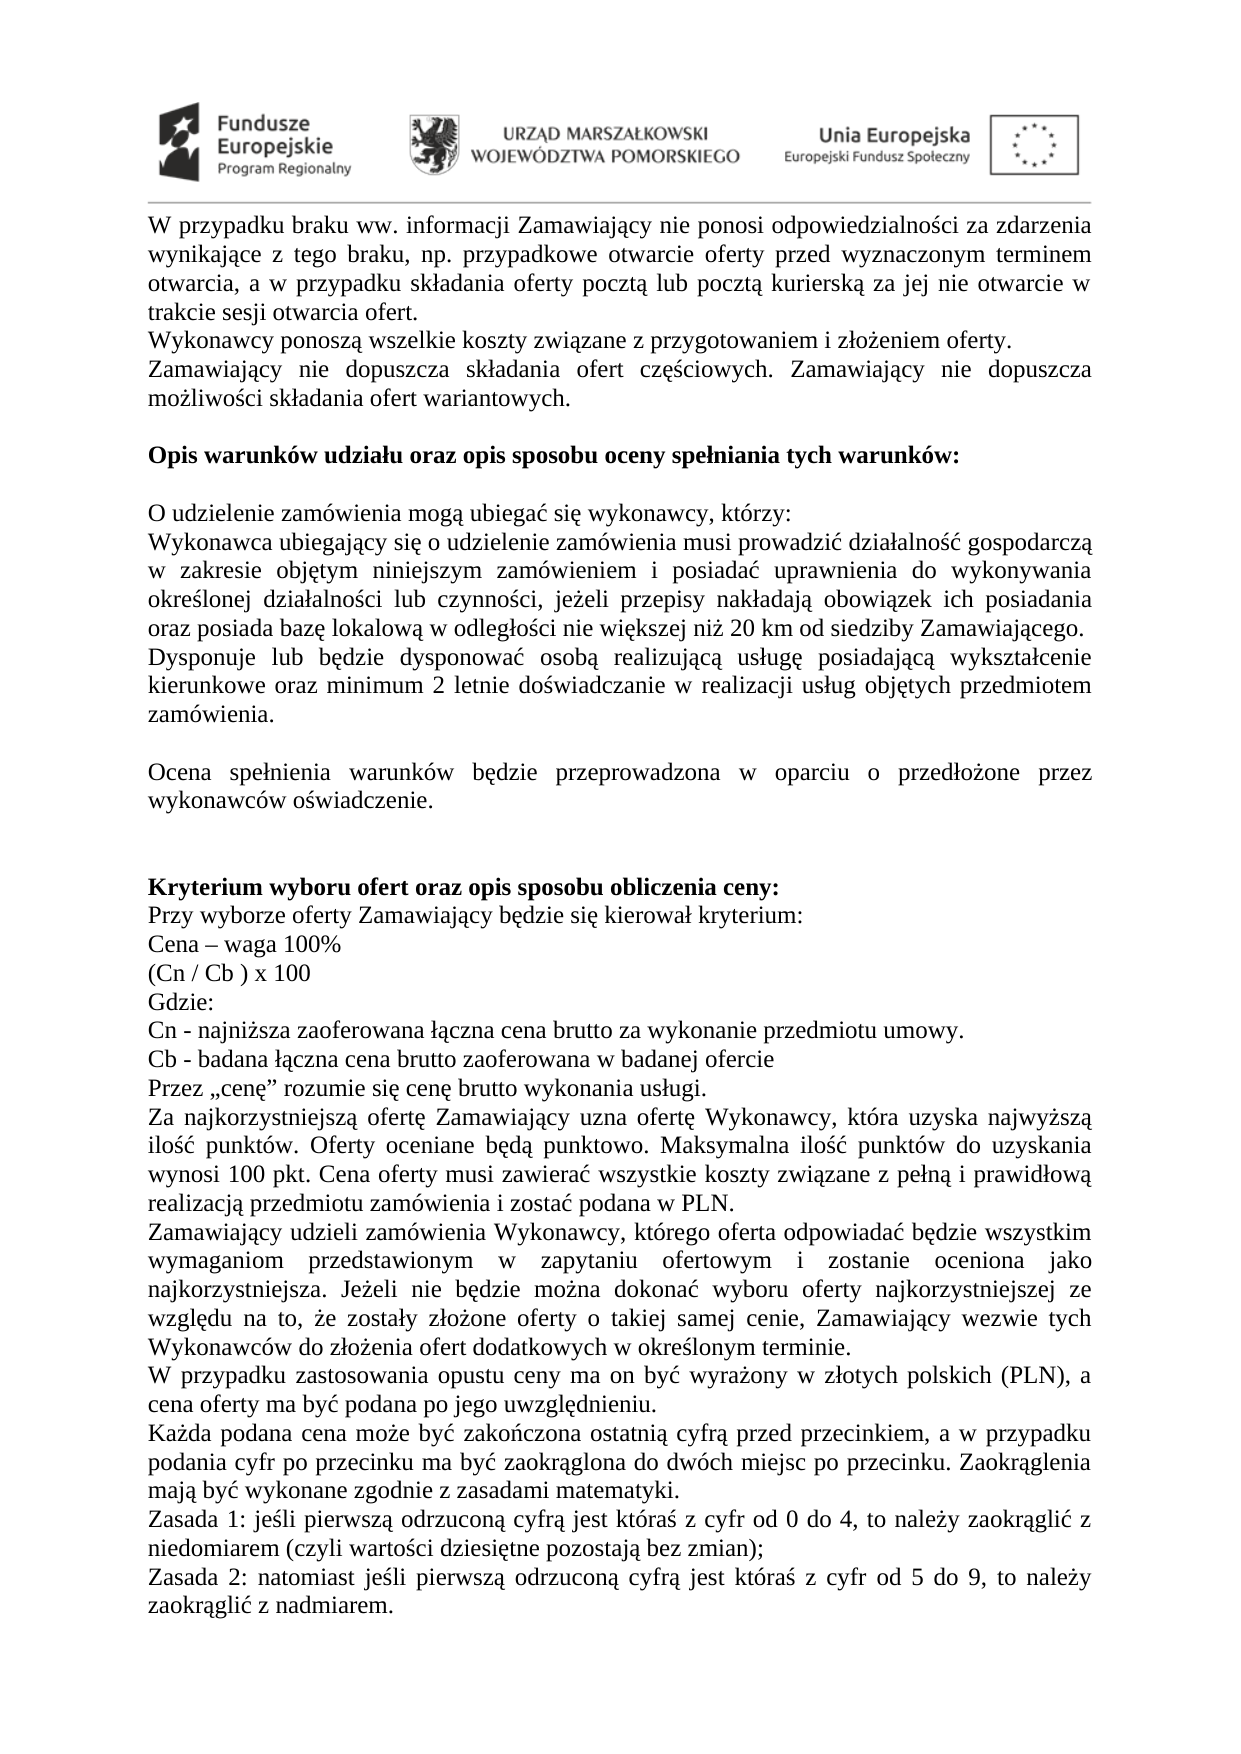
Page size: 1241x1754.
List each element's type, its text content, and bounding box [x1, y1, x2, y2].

text Wykonawcy ponoszą wszelkie koszty związane z przygotowaniem i złożeniem oferty. [148, 325, 1093, 354]
text Zamawiający nie dopuszcza składania ofert częściowych. Zamawiający nie dopuszcza możliwości składania ofert wariantowych. [148, 354, 1093, 412]
text Zasada 2: natomiast jeśli pierwszą odrzuconą cyfrą jest któraś z cyfr od 5 do 9, to należy zaokrąglić z nadmiarem. [148, 1562, 1093, 1619]
text Zamawiający udzieli zamówienia Wykonawcy, którego oferta odpowiadać będzie wszystkim wymaganiom przedstawionym w zapytaniu ofertowym i zostanie oceniona jako najkorzystniejsza. Jeżeli nie będzie można dokonać wyboru oferty najkorzystniejszej ze względu na to, że zostały złożone oferty o takiej samej cenie, Zamawiający wezwie tych Wykonawców do złożenia ofert dodatkowych w określonym terminie. [148, 1217, 1093, 1360]
text Ocena spełnienia warunków będzie przeprowadzona w oparciu o przedłożone przez wykonawców oświadczenie. [148, 757, 1093, 814]
text Przy wyborze oferty Zamawiający będzie się kierował kryterium: [148, 900, 1093, 929]
text Za najkorzystniejszą ofertę Zamawiający uzna ofertę Wykonawcy, która uzyska najwyższą ilość punktów. Oferty oceniane będą punktowo. Maksymalna ilość punktów do uzyskania wynosi 100 pkt. Cena oferty musi zawierać wszystkie koszty związane z pełną i prawidłową realizacją przedmiotu zamówienia i zostać podana w PLN. [148, 1102, 1093, 1217]
text Zasada 1: jeśli pierwszą odrzuconą cyfrą jest któraś z cyfr od 0 do 4, to należy zaokrąglić z niedomiarem (czyli wartości dziesiętne pozostają bez zmian); [148, 1504, 1093, 1562]
text Cn - najniższa zaoferowana łączna cena brutto za wykonanie przedmiotu umowy. [148, 1015, 1093, 1044]
text Kryterium wyboru ofert oraz opis sposobu obliczenia ceny: [148, 872, 1093, 900]
text Gdzie: [148, 987, 1093, 1015]
picture [147, 102, 1093, 205]
text Opis warunków udziału oraz opis sposobu oceny spełniania tych warunków: [148, 440, 1093, 469]
text (Cn / Cb ) x 100 [148, 958, 1093, 987]
text O udzielenie zamówienia mogą ubiegać się wykonawcy, którzy: [148, 498, 1093, 527]
text Każda podana cena może być zakończona ostatnią cyfrą przed przecinkiem, a w przypadku podania cyfr po przecinku ma być zaokrąglona do dwóch miejsc po przecinku. Zaokrąglenia mają być wykonane zgodnie z zasadami matematyki. [148, 1418, 1093, 1504]
text Cb - badana łączna cena brutto zaoferowana w badanej ofercie [148, 1044, 1093, 1073]
text W przypadku braku ww. informacji Zamawiający nie ponosi odpowiedzialności za zdarzenia wynikające z tego braku, np. przypadkowe otwarcie oferty przed wyznaczonym terminem otwarcia, a w przypadku składania oferty pocztą lub pocztą kurierską za jej nie otwarcie w trakcie sesji otwarcia ofert. [148, 210, 1093, 325]
text Dysponuje lub będzie dysponować osobą realizującą usługę posiadającą wykształcenie kierunkowe oraz minimum 2 letnie doświadczanie w realizacji usług objętych przedmiotem zamówienia. [148, 642, 1093, 728]
text Cena – waga 100% [148, 929, 1093, 958]
text Wykonawca ubiegający się o udzielenie zamówienia musi prowadzić działalność gospodarczą w zakresie objętym niniejszym zamówieniem i posiadać uprawnienia do wykonywania określonej działalności lub czynności, jeżeli przepisy nakładają obowiązek ich posiadania oraz posiada bazę lokalową w odległości nie większej niż 20 km od siedziby Zamawiającego. [148, 527, 1093, 642]
text Przez „cenę” rozumie się cenę brutto wykonania usługi. [148, 1073, 1093, 1102]
text W przypadku zastosowania opustu ceny ma on być wyrażony w złotych polskich (PLN), a cena oferty ma być podana po jego uwzględnieniu. [148, 1360, 1093, 1418]
